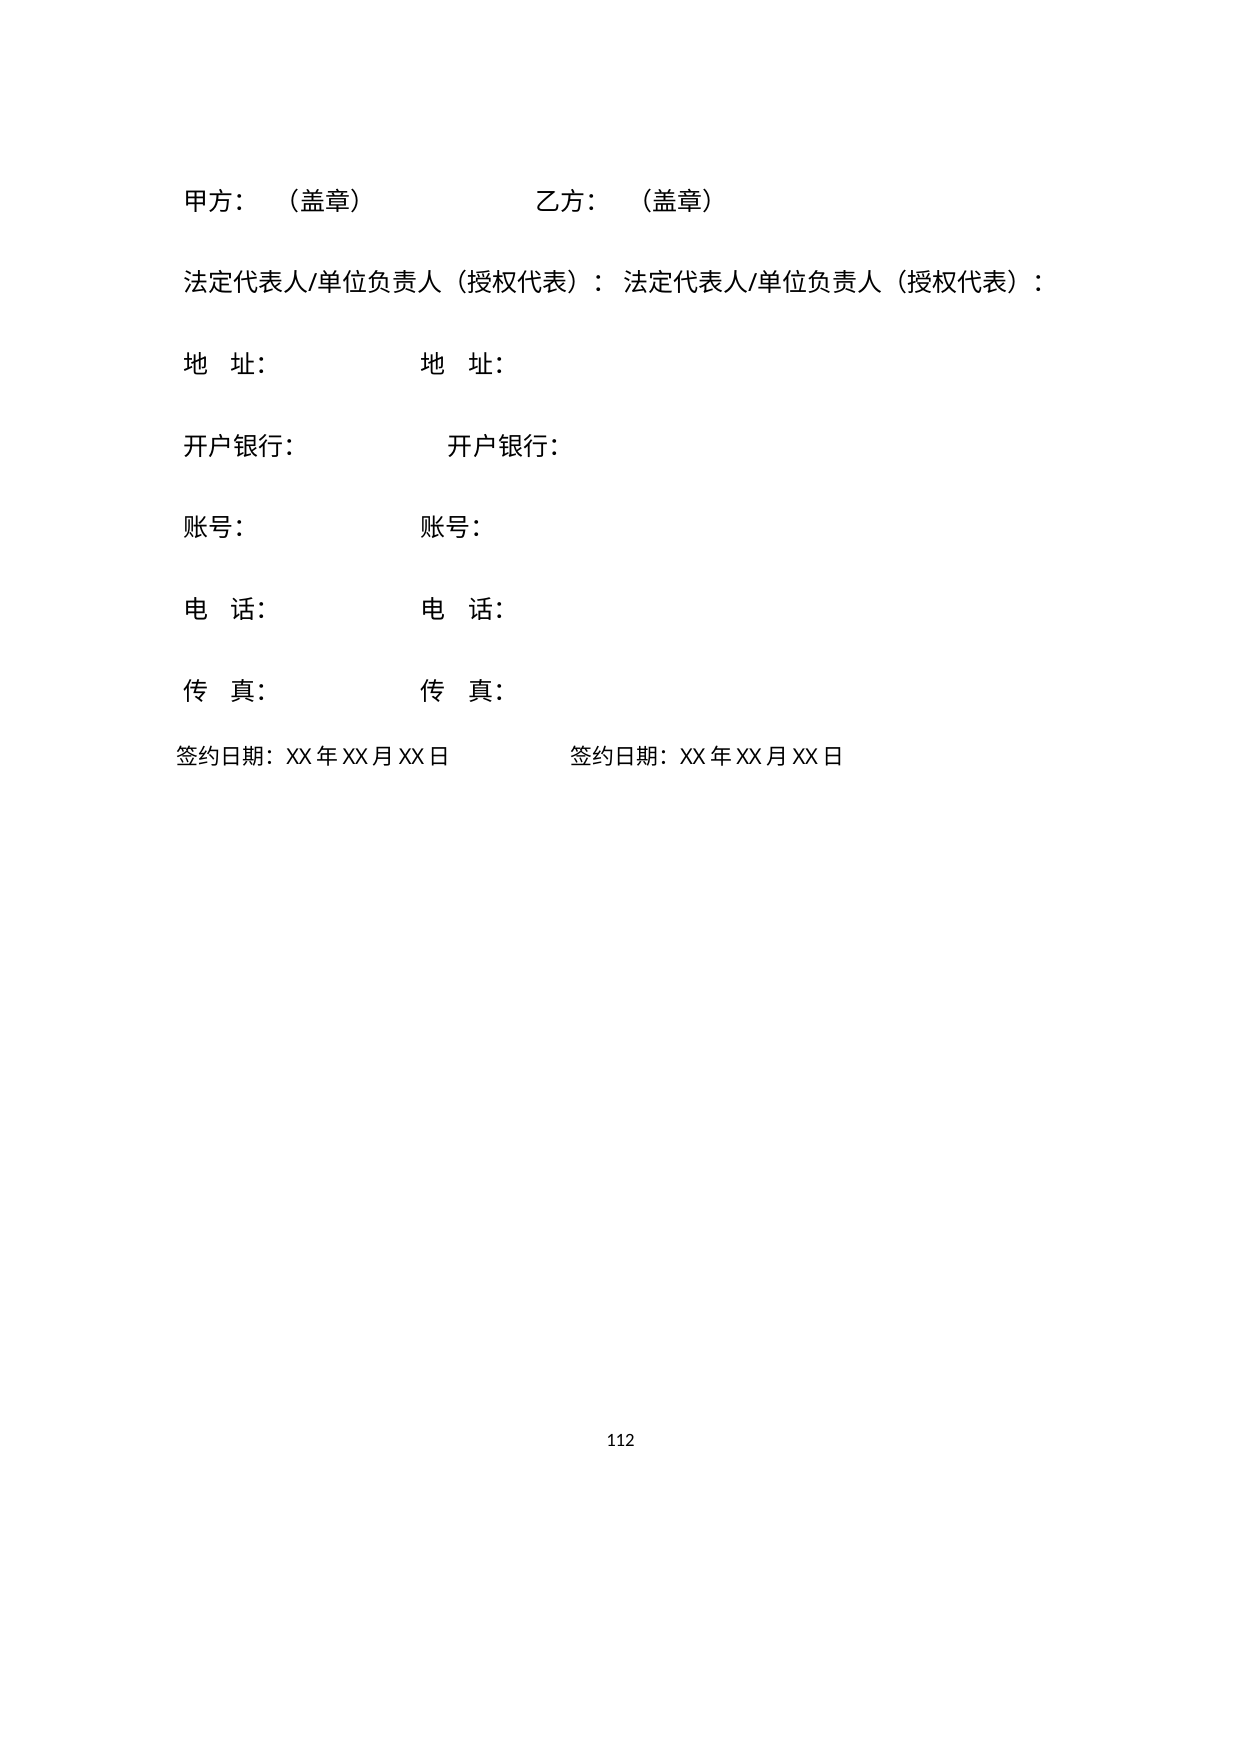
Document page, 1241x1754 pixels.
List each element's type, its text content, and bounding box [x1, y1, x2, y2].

text 开户银行： 开户银行： [133, 412, 1107, 477]
text 甲方： （盖章） 乙方： （盖章） [133, 167, 1107, 232]
text 法定代表人/单位负责人（授权代表）： 法定代表人/单位负责人（授权代表）： [133, 248, 1107, 313]
text 签约日期：XX年XX月XX日 签约日期：XX年XX月XX日 [133, 738, 1107, 771]
text 账号： 账号： [133, 493, 1107, 558]
text 电 话： 电 话： [133, 575, 1107, 640]
text 传 真： 传 真： [133, 657, 1107, 722]
text 地 址： 地 址： [133, 330, 1107, 395]
